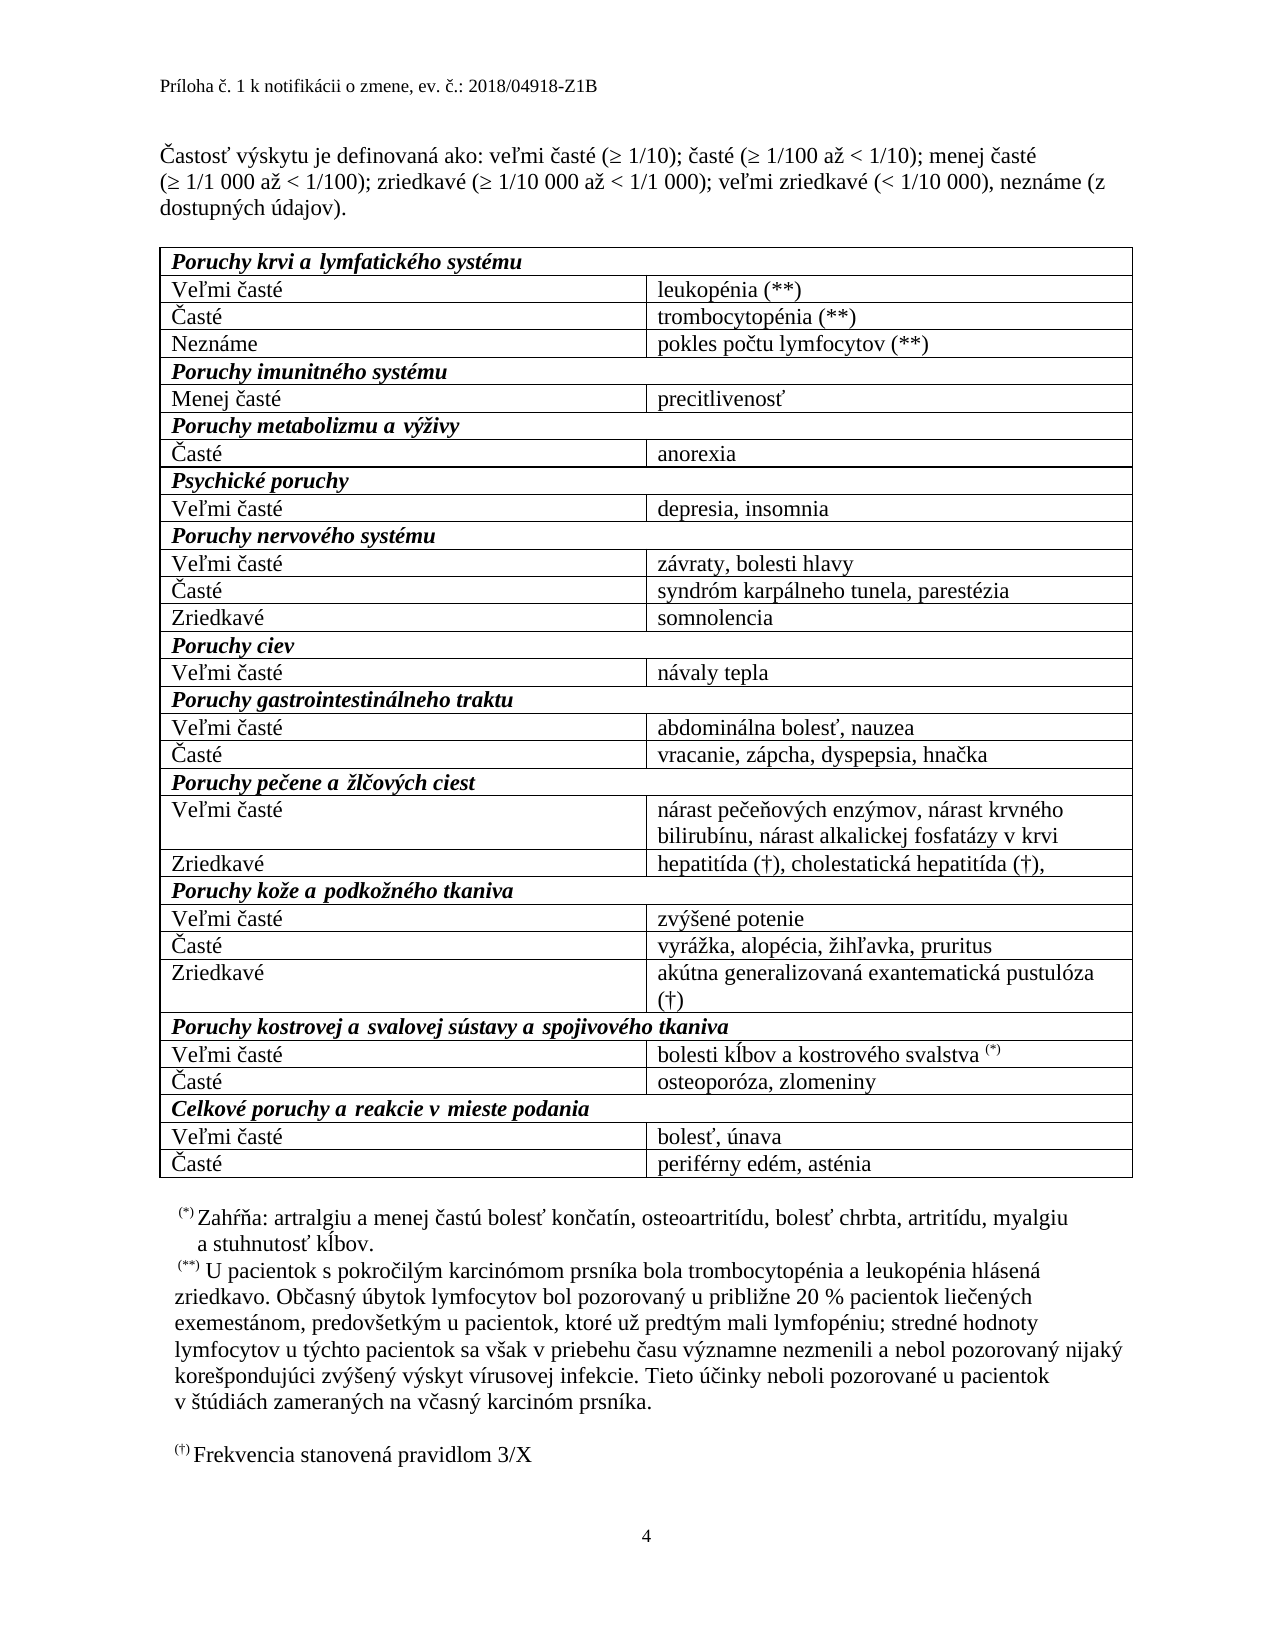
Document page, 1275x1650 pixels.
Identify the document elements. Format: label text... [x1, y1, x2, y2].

table_cell trombocytopénia (**) [647, 303, 1132, 329]
table_cell Časté [161, 932, 646, 958]
table_cell Časté [161, 741, 646, 768]
table_cell osteoporóza, zlomeniny [647, 1068, 1132, 1094]
table_cell Poruchy gastrointestinálneho traktu [161, 687, 1132, 713]
table_cell Veľmi časté [161, 1123, 646, 1149]
table_cell bolesť, únava [647, 1123, 1132, 1149]
table_cell Menej časté [161, 385, 646, 412]
table_cell závraty, bolesti hlavy [647, 550, 1132, 576]
table_cell Časté [161, 303, 646, 329]
table_cell nárast pečeňových enzýmov, nárast krvného bilirubínu, nárast alkalickej fosfatázy v krvi [647, 796, 1132, 849]
table_cell bolesti kĺbov a kostrového svalstva (*) [647, 1041, 1132, 1067]
text (†) Frekvencia stanovená pravidlom 3/X [174, 1441, 1133, 1467]
table_header Poruchy krvi a lymfatického systému [161, 248, 1132, 274]
table_cell anorexia [647, 440, 1132, 466]
table_cell hepatitída (†), cholestatická hepatitída (†), [647, 850, 1132, 876]
table_cell Veľmi časté [161, 495, 646, 521]
table_cell zvýšené potenie [647, 905, 1132, 931]
table_cell Zriedkavé [161, 604, 646, 631]
table_cell Psychické poruchy [161, 468, 1132, 494]
table_cell Veľmi časté [161, 1041, 646, 1067]
table_cell syndróm karpálneho tunela, parestézia [647, 577, 1132, 603]
table_cell Poruchy ciev [161, 632, 1132, 658]
table_cell Veľmi časté [161, 714, 646, 740]
table_cell Zriedkavé [161, 960, 646, 1012]
table_cell Poruchy metabolizmu a výživy [161, 413, 1132, 439]
table_cell Veľmi časté [161, 796, 646, 849]
text Častosť výskytu je definovaná ako: veľmi časté (≥ 1/10); časté (≥ 1/100 až < 1/10); menej časté (≥ 1/1 000 až < 1/100); zriedkavé (≥ 1/10 000 až < 1/1 000); veľmi zriedkavé (< 1/10 000), neznáme (z dostupných údajov). [159, 142, 1133, 221]
table_cell Zriedkavé [161, 850, 646, 876]
text (**) U pacientok s pokročilým karcinómom prsníka bola trombocytopénia a leukopénia hlásená zriedkavo. Občasný úbytok lymfocytov bol pozorovaný u približne 20 % pacientok liečených exemestánom, predovšetkým u pacientok, ktoré už predtým mali lymfopéniu; stredné hodnoty lymfocytov u týchto pacientok sa však v priebehu času významne nezmenili a nebol pozorovaný nijaký korešpondujúci zvýšený výskyt vírusovej infekcie. Tieto účinky neboli pozorované u pacientok v štúdiách zameraných na včasný karcinóm prsníka. [174, 1257, 1133, 1415]
table_cell somnolencia [647, 604, 1132, 631]
text (*) Zahŕňa: artralgiu a menej častú bolesť končatín, osteoartritídu, bolesť chrbta, artritídu, myalgiu a stuhnutosť kĺbov. [178, 1204, 1133, 1257]
table_cell pokles počtu lymfocytov (**) [647, 330, 1132, 357]
table_cell Poruchy nervového systému [161, 522, 1132, 548]
table_cell Časté [161, 1150, 646, 1177]
table_cell abdominálna bolesť, nauzea [647, 714, 1132, 740]
table_cell Časté [161, 577, 646, 603]
table_cell depresia, insomnia [647, 495, 1132, 521]
table_cell periférny edém, asténia [647, 1150, 1132, 1177]
table_cell Poruchy kože a podkožného tkaniva [161, 877, 1132, 904]
table_cell vracanie, zápcha, dyspepsia, hnačka [647, 741, 1132, 768]
table_cell vyrážka, alopécia, žihľavka, pruritus [647, 932, 1132, 958]
table_cell Časté [161, 440, 646, 466]
table_cell Veľmi časté [161, 276, 646, 302]
table_cell Časté [161, 1068, 646, 1094]
table_cell Celkové poruchy a reakcie v mieste podania [161, 1095, 1132, 1122]
table_cell Neznáme [161, 330, 646, 357]
table_cell Poruchy pečene a žlčových ciest [161, 769, 1132, 795]
table_cell Poruchy kostrovej a svalovej sústavy a spojivového tkaniva [161, 1013, 1132, 1039]
table_cell Veľmi časté [161, 550, 646, 576]
table_cell leukopénia (**) [647, 276, 1132, 302]
table_cell Poruchy imunitného systému [161, 358, 1132, 384]
table_cell návaly tepla [647, 659, 1132, 686]
table_cell Veľmi časté [161, 905, 646, 931]
table_cell Veľmi časté [161, 659, 646, 686]
table_cell precitlivenosť [647, 385, 1132, 412]
table_cell akútna generalizovaná exantematická pustulóza (†) [647, 960, 1132, 1012]
